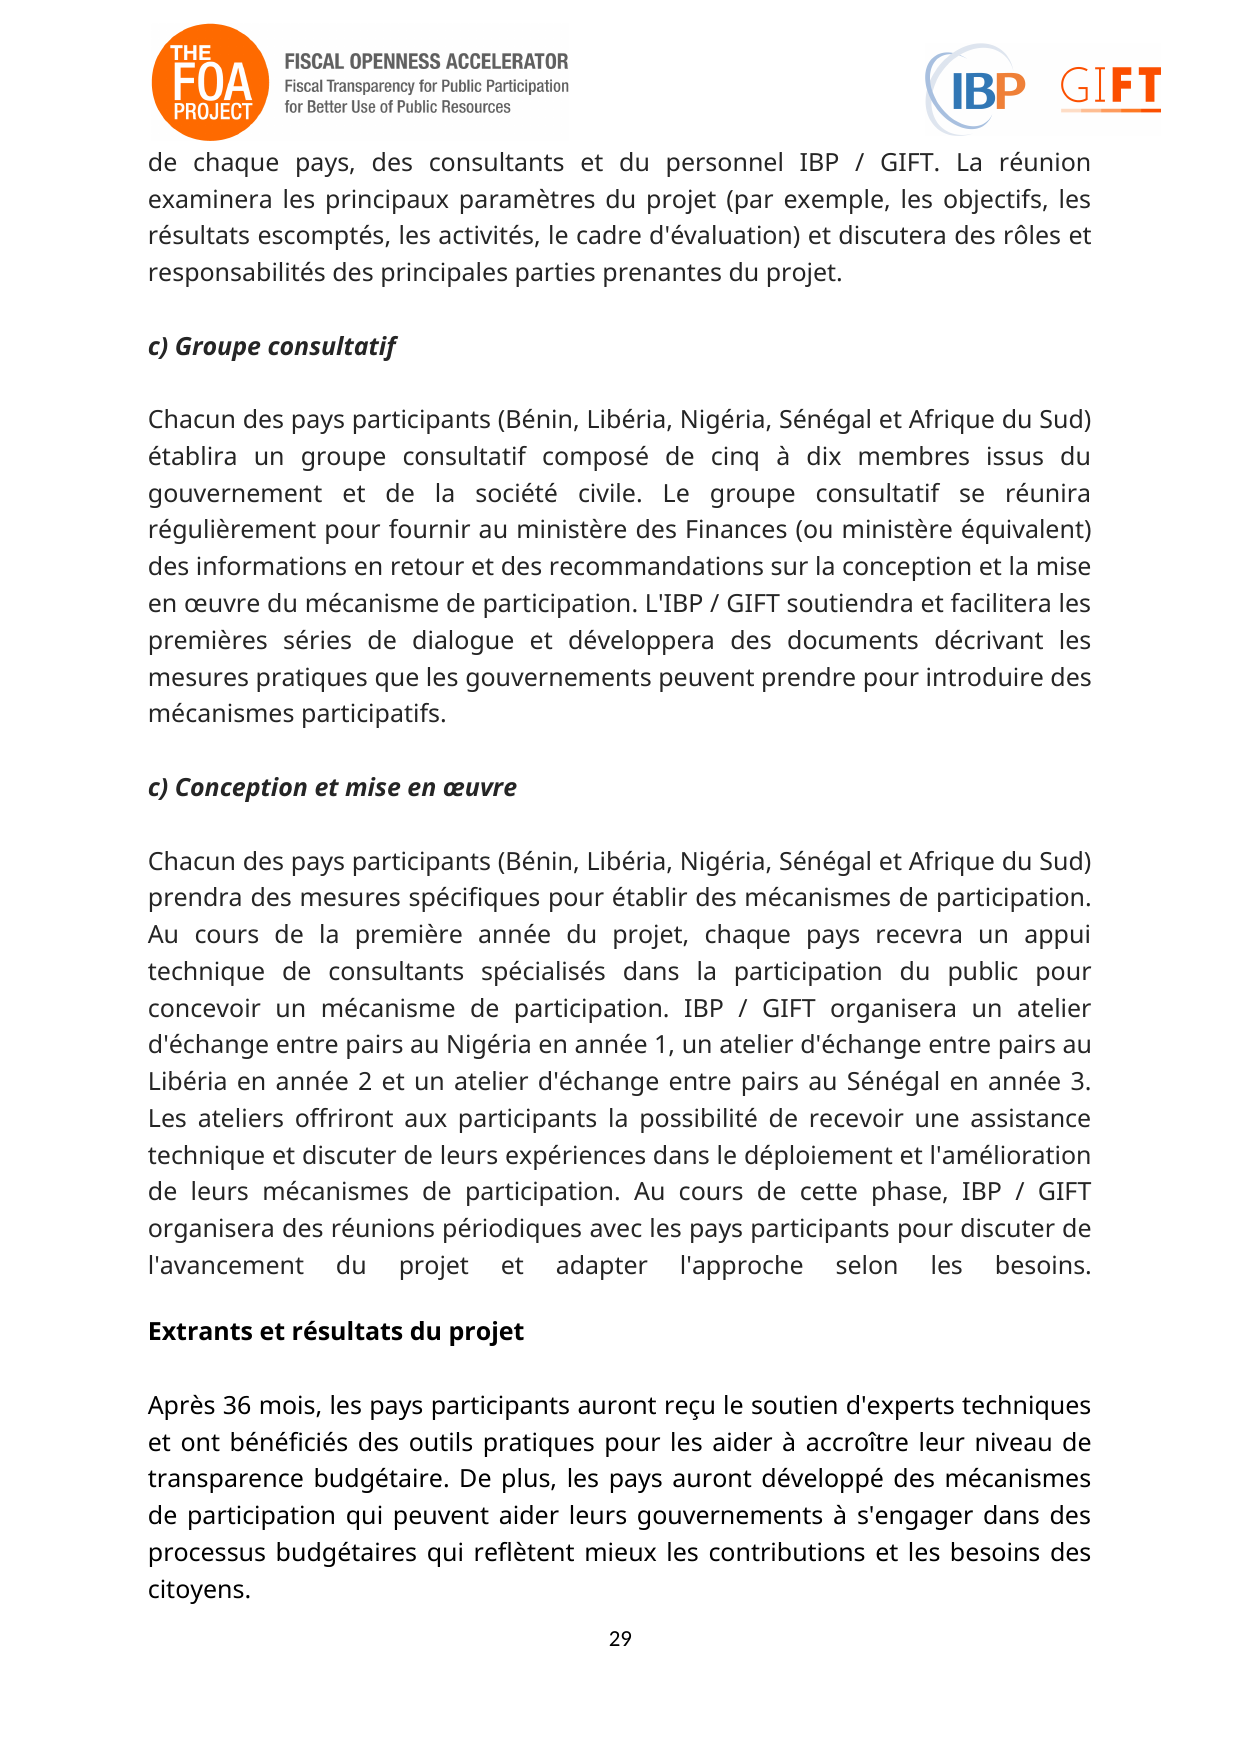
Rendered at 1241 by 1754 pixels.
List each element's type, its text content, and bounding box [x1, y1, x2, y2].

picture [151, 23, 569, 141]
picture [925, 43, 1161, 136]
text c) Groupe consultatif [148, 292, 1093, 362]
text Extrants et résultats du projet [148, 1314, 1093, 1348]
text Chacun des pays participants (Bénin, Libéria, Nigéria, Sénégal et Afrique du Sud) prendra des mesures spécifiques pour établir des mécanismes de participation. Au cours de la première année du projet, chaque pays recevra un appui technique de consultants spécialisés dans la participation du public pour concevoir un mécanisme de participation. IBP / GIFT organisera un atelier d'échange entre pairs au Nigéria en année 1, un atelier d'échange entre pairs au Libéria en année 2 et un atelier d'échange entre pairs au Sénégal en année 3. Les ateliers offriront aux participants la possibilité de recevoir une assistance technique et discuter de leurs expériences dans le déploiement et l'amélioration de leurs mécanismes de participation. Au cours de cette phase, IBP / GIFT organisera des réunions périodiques avec les pays participants pour discuter de l'avancement du projet et adapter l'approche selon les besoins. [148, 806, 1093, 1312]
text c) Conception et mise en œuvre [148, 769, 1093, 804]
text Après 36 mois, les pays participants auront reçu le soutien d'experts techniques et ont bénéficiés des outils pratiques pour les aider à accroître leur niveau de transparence budgétaire. De plus, les pays auront développé des mécanismes de participation qui peuvent aider leurs gouvernements à s'engager dans des processus budgétaires qui reflètent mieux les contributions et les besoins des citoyens. [148, 1351, 1093, 1606]
text Chacun des pays participants (Bénin, Libéria, Nigéria, Sénégal et Afrique du Sud) établira un groupe consultatif composé de cinq à dix membres issus du gouvernement et de la société civile. Le groupe consultatif se réunira régulièrement pour fournir au ministère des Finances (ou ministère équivalent) des informations en retour et des recommandations sur la conception et la mise en œuvre du mécanisme de participation. L'IBP / GIFT soutiendra et facilitera les premières séries de dialogue et développera des documents décrivant les mesures pratiques que les gouvernements peuvent prendre pour introduire des mécanismes participatifs. [148, 365, 1093, 730]
